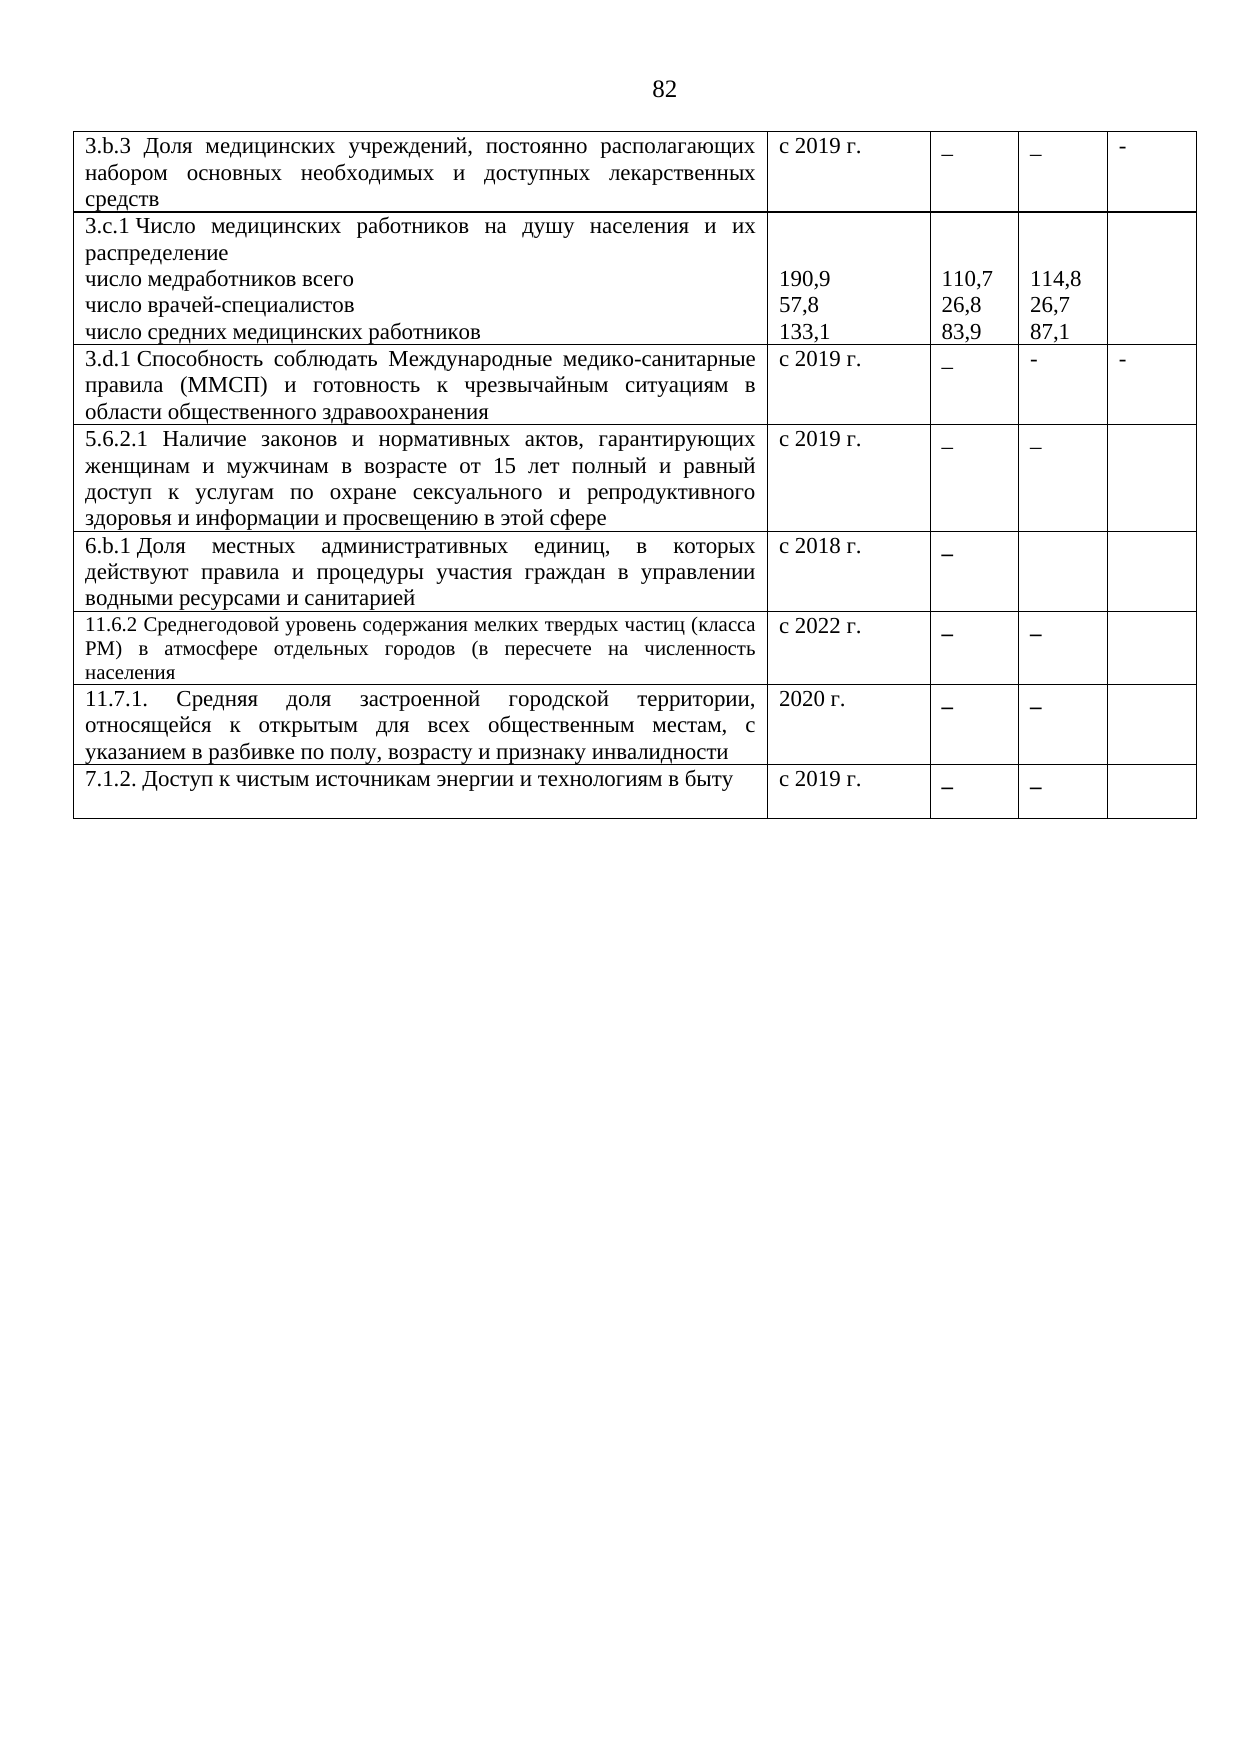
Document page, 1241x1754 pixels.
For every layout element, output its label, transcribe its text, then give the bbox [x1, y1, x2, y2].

table_cell 3.c.1 Число медицинских работников на душу населения и их распределение число медработников всего число врачей-специалистов число средних медицинских работников [74, 213, 767, 344]
table_cell _ [931, 612, 1018, 684]
table_cell - [1019, 345, 1107, 424]
table_cell [1108, 612, 1196, 684]
table_cell 190,9 57,8 133,1 [768, 213, 930, 344]
table_cell [1108, 765, 1196, 818]
table_cell [1108, 532, 1196, 611]
table_cell - [1108, 132, 1196, 211]
table_cell [1108, 213, 1196, 344]
table_cell 11.6.2 Среднегодовой уровень содержания мелких твердых частиц (класса PM) в атмосфере отдельных городов (в пересчете на численность населения [74, 612, 767, 684]
table_cell _ [931, 685, 1018, 764]
table_cell _ [1019, 612, 1107, 684]
table_cell с 2019 г. [768, 345, 930, 424]
table_cell _ [931, 132, 1018, 211]
table_cell [1019, 532, 1107, 611]
table_cell _ [931, 532, 1018, 611]
table_cell с 2019 г. [768, 425, 930, 531]
table_cell _ [1019, 132, 1107, 211]
table_cell 6.b.1 Доля местных административных единиц, в которых действуют правила и процедуры участия граждан в управлении водными ресурсами и санитарией [74, 532, 767, 611]
table_cell 7.1.2. Доступ к чистым источникам энергии и технологиям в быту [74, 765, 767, 818]
table_cell _ [931, 425, 1018, 531]
table_cell 5.6.2.1 Наличие законов и нормативных актов, гарантирующих женщинам и мужчинам в возрасте от 15 лет полный и равный доступ к услугам по охране сексуального и репродуктивного здоровья и информации и просвещению в этой сфере [74, 425, 767, 531]
table_cell [1108, 685, 1196, 764]
table_cell 114,8 26,7 87,1 [1019, 213, 1107, 344]
table_cell _ [1019, 425, 1107, 531]
table_cell 3.b.3 Доля медицинских учреждений, постоянно располагающих набором основных необходимых и доступных лекарственных средств [74, 132, 767, 211]
table_cell _ [931, 765, 1018, 818]
table_cell 3.d.1 Способность соблюдать Международные медико-санитарные правила (ММСП) и готовность к чрезвычайным ситуациям в области общественного здравоохранения [74, 345, 767, 424]
table_cell с 2019 г. [768, 132, 930, 211]
table_cell 110,7 26,8 83,9 [931, 213, 1018, 344]
table_cell 2020 г. [768, 685, 930, 764]
table_cell с 2022 г. [768, 612, 930, 684]
table_cell с 2019 г. [768, 765, 930, 818]
table_cell _ [931, 345, 1018, 424]
table_cell [1108, 425, 1196, 531]
table_cell _ [1019, 765, 1107, 818]
table_cell - [1108, 345, 1196, 424]
table_cell 11.7.1. Средняя доля застроенной городской территории, относящейся к открытым для всех общественным местам, с указанием в разбивке по полу, возрасту и признаку инвалидности [74, 685, 767, 764]
table_cell с 2018 г. [768, 532, 930, 611]
table_cell _ [1019, 685, 1107, 764]
